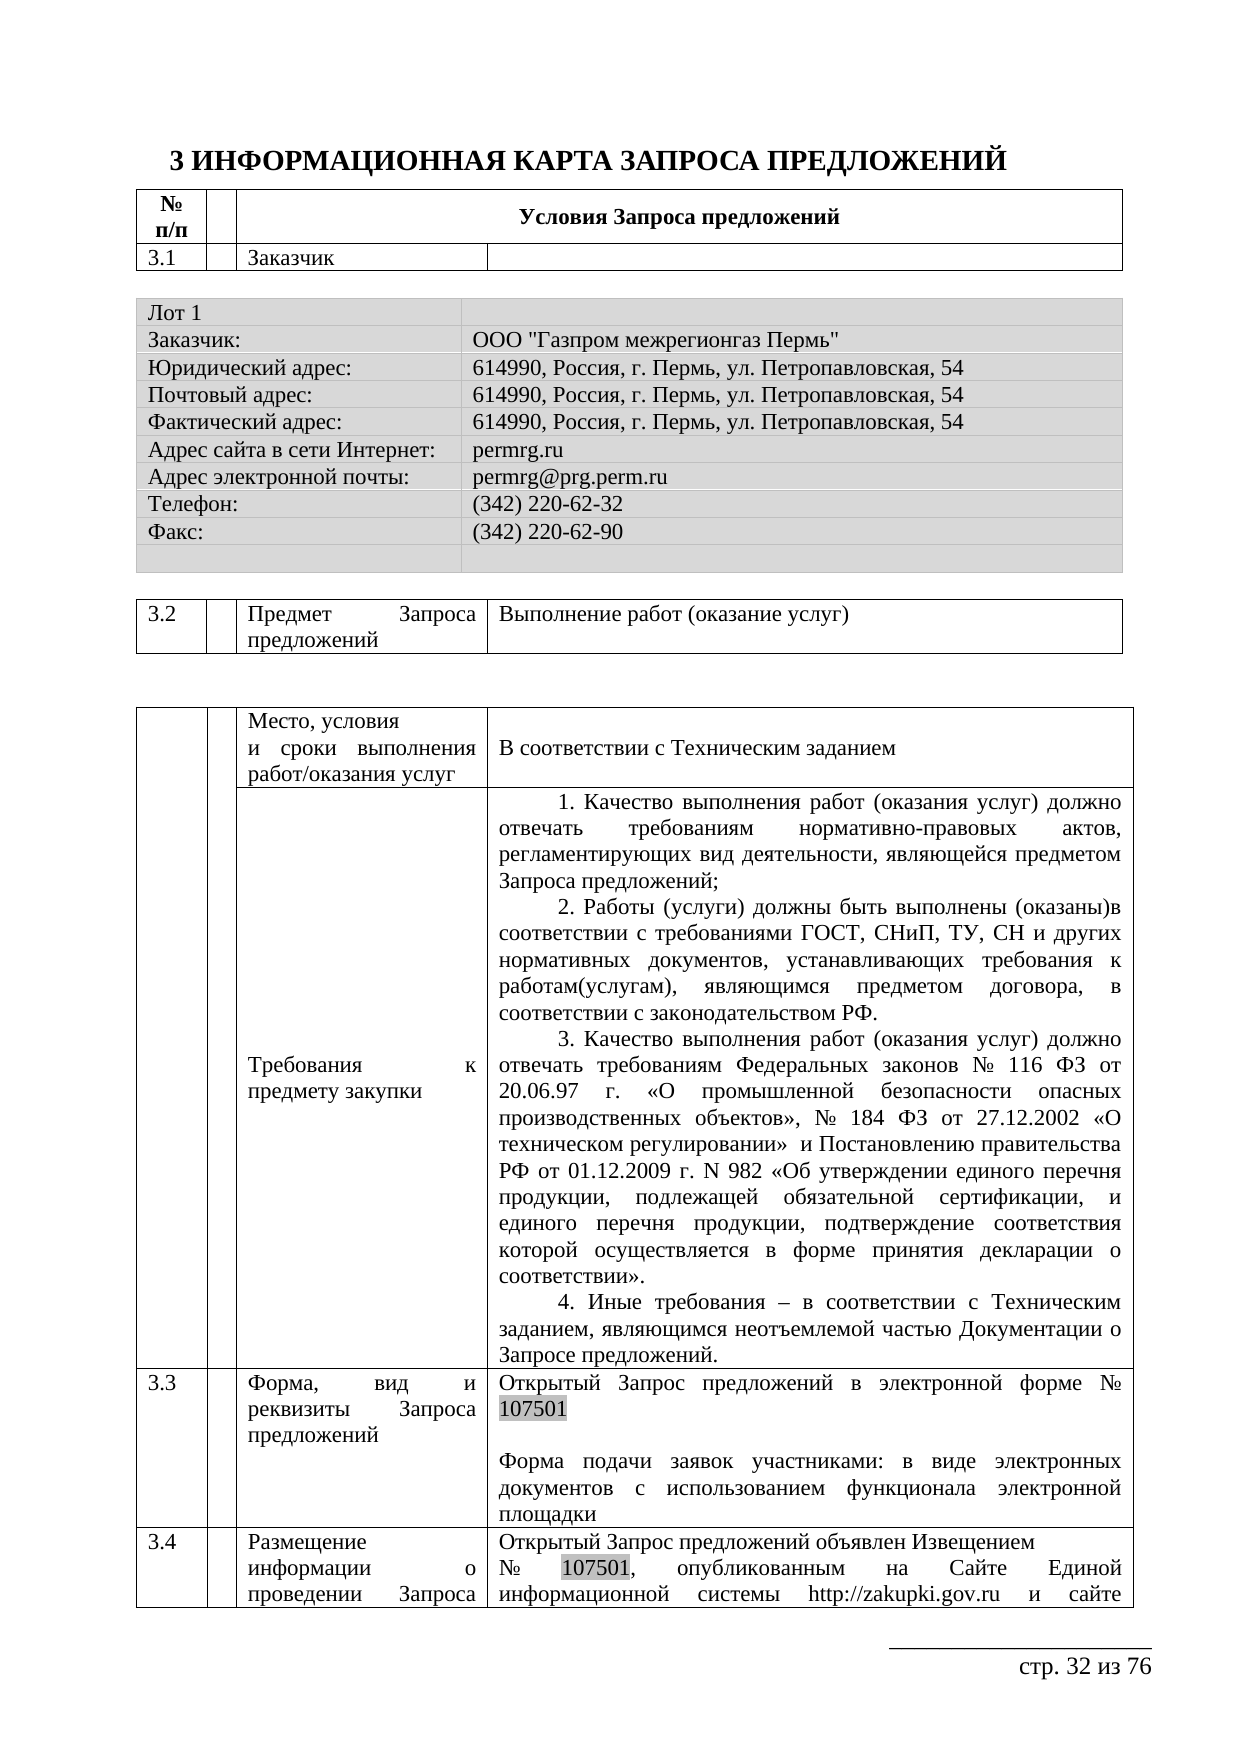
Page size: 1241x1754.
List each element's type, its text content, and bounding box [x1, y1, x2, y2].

table_header Лот 1 [137, 299, 461, 325]
table_cell 614990, Россия, г. Пермь, ул. Петропавловская, 54 [462, 408, 1122, 435]
text 3 Информационная карта запроса предложений [169, 143, 1152, 177]
table_header [207, 600, 236, 653]
table_cell Требования к предмету закупки [237, 788, 487, 1367]
table_cell 3.4 [137, 1528, 207, 1607]
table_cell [488, 1528, 1133, 1607]
table_cell [488, 244, 1122, 270]
table_header В соответствии с Техническим заданием [488, 708, 1133, 787]
table_cell Телефон: [137, 491, 461, 517]
table_cell Адрес сайта в сети Интернет: [137, 436, 461, 462]
table_cell ООО "Газпром межрегионгаз Пермь" [462, 326, 1122, 352]
table_cell Фактический адрес: [137, 408, 461, 435]
table_cell [208, 1528, 236, 1607]
table_cell Адрес электронной почты: [137, 463, 461, 489]
table_cell Факс: [137, 518, 461, 544]
table_cell 614990, Россия, г. Пермь, ул. Петропавловская, 54 [462, 354, 1122, 380]
table_cell (342) 220-62-32 [462, 491, 1122, 517]
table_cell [237, 1528, 487, 1607]
table_cell 1. Качество выполнения работ (оказания услуг) должно отвечать требованиям нормативно-правовых актов, регламентирующих вид деятельности, являющейся предметом Запроса предложений; 2. Работы (услуги) должны быть выполнены (оказаны)в соответствии с требованиями ГОСТ, СНиП, ТУ, СН и других нормативных документов, устанавливающих требования к работам(услугам), являющимся предметом договора, в соответствии с законодательством РФ. 3. Качество выполнения работ (оказания услуг) должно отвечать требованиям Федеральных законов № 116 ФЗ от 20.06.97 г. «О промышленной безопасности опасных производственных объектов», № 184 ФЗ от 27.12.2002 «О техническом регулировании» и Постановлению правительства РФ от 01.12.2009 г. N 982 «Об утверждении единого перечня продукции, подлежащей обязательной сертификации, и единого перечня продукции, подтверждение соответствия которой осуществляется в форме принятия декларации о соответствии». 4. Иные требования – в соответствии с Техническим заданием, являющимся неотъемлемой частью Документации о Запросе предложений. [488, 788, 1133, 1367]
table_header [462, 299, 1122, 325]
table_header № п/п [137, 190, 206, 243]
table_header Условия Запроса предложений [237, 190, 1122, 243]
table_header Предмет Запроса предложений [237, 600, 487, 653]
table_cell [137, 545, 461, 572]
table_header 3.2 [137, 600, 206, 653]
table_cell [208, 1369, 236, 1527]
table_header Место, условия и сроки выполнения работ/оказания услуг [237, 708, 487, 787]
table_cell 3.3 [137, 1369, 207, 1527]
table_cell Заказчик [237, 244, 487, 270]
table_header Выполнение работ (оказание услуг) [488, 600, 1122, 653]
table_cell (342) 220-62-90 [462, 518, 1122, 544]
table_cell permrg.ru [462, 436, 1122, 462]
table_cell 3.1 [137, 244, 206, 270]
table_cell [462, 545, 1122, 572]
table_header [207, 190, 236, 243]
table_cell [207, 244, 236, 270]
table_cell 614990, Россия, г. Пермь, ул. Петропавловская, 54 [462, 381, 1122, 407]
table_cell permrg@prg.perm.ru [462, 463, 1122, 489]
table_cell Открытый Запрос предложений в электронной форме № 107501 Форма подачи заявок участниками: в виде электронных документов с использованием функционала электронной площадки [488, 1369, 1133, 1527]
table_cell Форма, вид и реквизиты Запроса предложений [237, 1369, 487, 1527]
table_cell Заказчик: [137, 326, 461, 352]
table_cell Почтовый адрес: [137, 381, 461, 407]
table_header [208, 708, 236, 1367]
table_header [137, 708, 207, 1367]
table_cell Юридический адрес: [137, 354, 461, 380]
